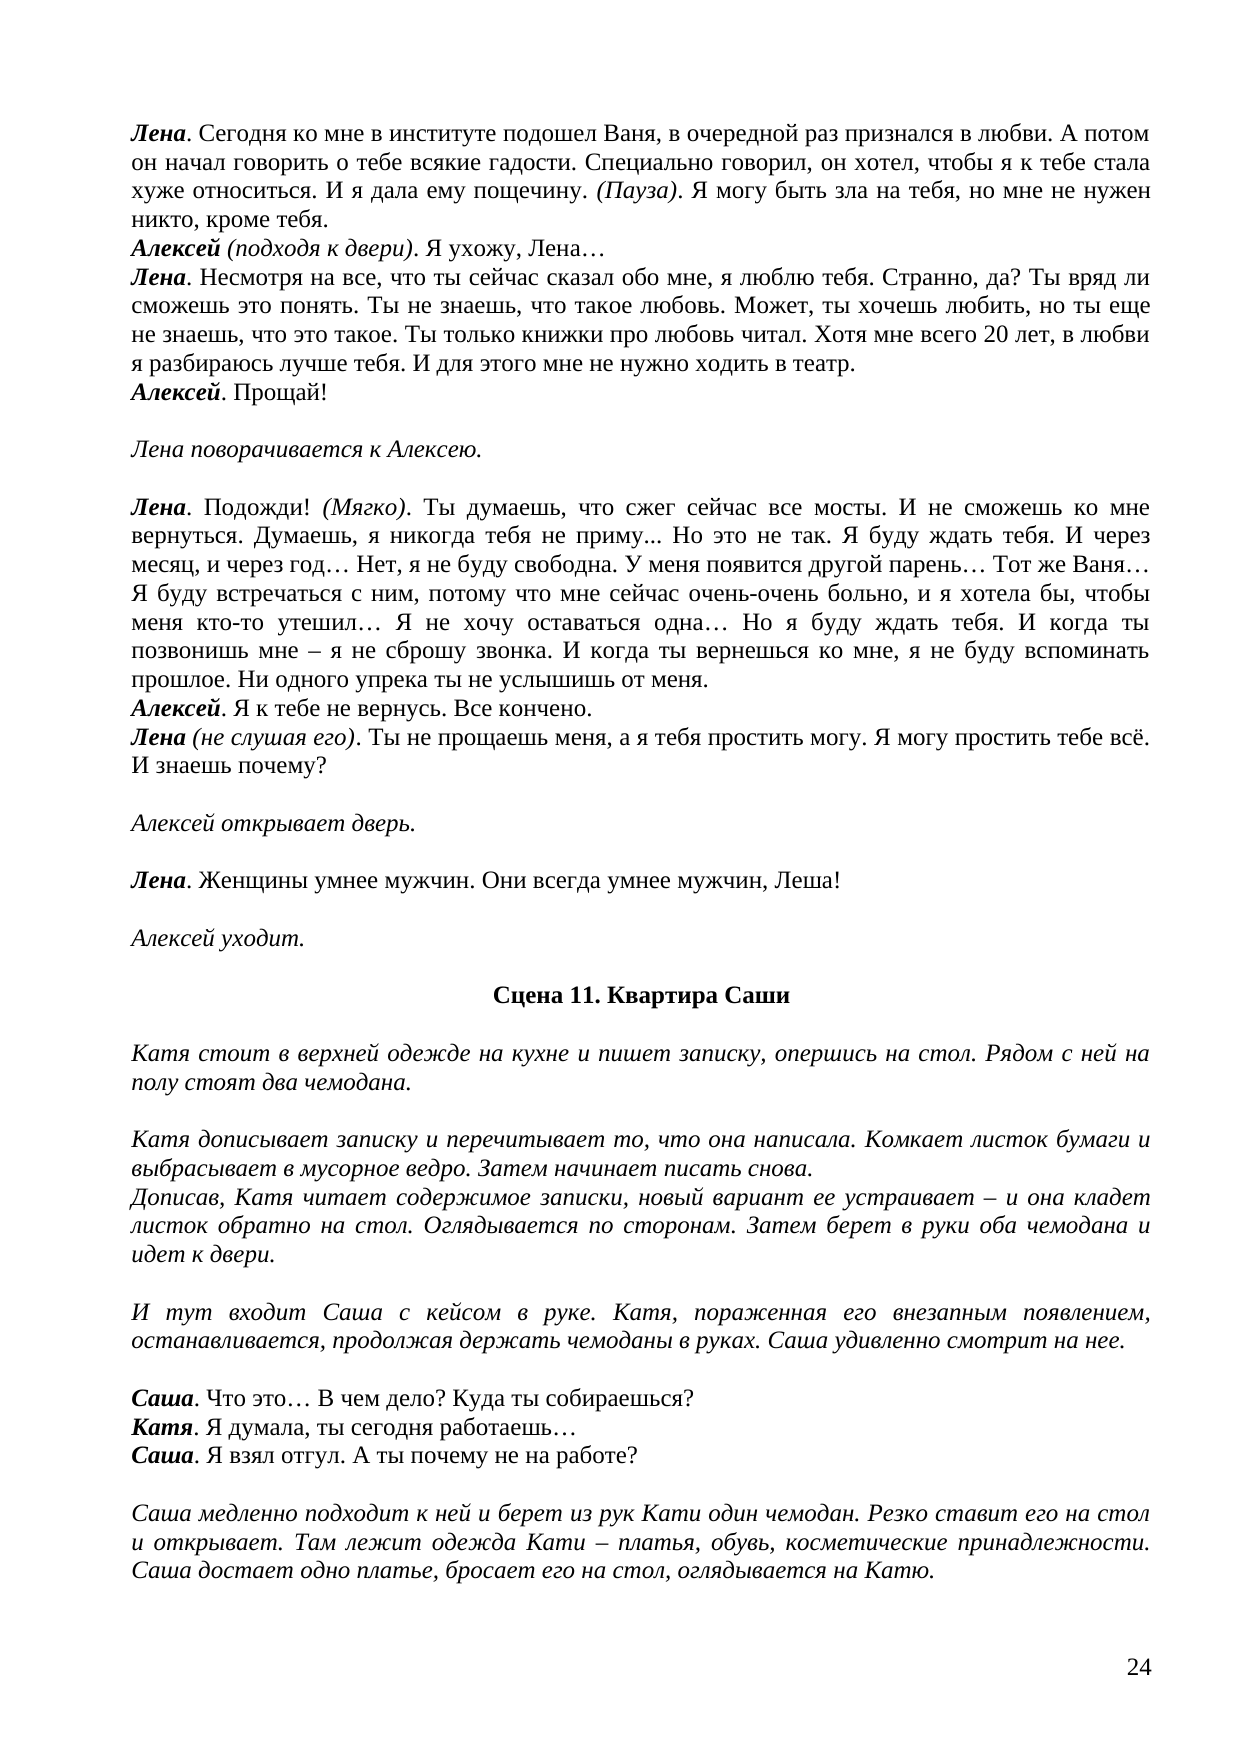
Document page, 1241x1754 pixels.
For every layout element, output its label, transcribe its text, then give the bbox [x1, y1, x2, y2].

text Лена. Несмотря на все, что ты сейчас сказал обо мне, я люблю тебя. Странно, да? Ты вряд ли сможешь это понять. Ты не знаешь, что такое любовь. Может, ты хочешь любить, но ты еще не знаешь, что это такое. Ты только книжки про любовь читал. Хотя мне всего 20 лет, в любви я разбираюсь лучше тебя. И для этого мне не нужно ходить в театр. [131, 262, 1152, 377]
text Катя дописывает записку и перечитывает то, что она написала. Комкает листок бумаги и выбрасывает в мусорное ведро. Затем начинает писать снова. [131, 1124, 1152, 1182]
text Саша. Что это… В чем дело? Куда ты собираешься? [131, 1383, 1152, 1412]
text Алексей. Прощай! [131, 377, 1152, 406]
text И тут входит Саша с кейсом в руке. Катя, пораженная его внезапным появлением, останавливается, продолжая держать чемоданы в руках. Саша удивленно смотрит на нее. [131, 1297, 1152, 1354]
text Катя. Я думала, ты сегодня работаешь… [131, 1412, 1152, 1441]
text Лена. Подожди! (Мягко). Ты думаешь, что сжег сейчас все мосты. И не сможешь ко мне вернуться. Думаешь, я никогда тебя не приму... Но это не так. Я буду ждать тебя. И через месяц, и через год… Нет, я не буду свободна. У меня появится другой парень… Тот же Ваня… Я буду встречаться с ним, потому что мне сейчас очень-очень больно, и я хотела бы, чтобы меня кто-то утешил… Я не хочу оставаться одна… Но я буду ждать тебя. И когда ты позвонишь мне – я не сброшу звонка. И когда ты вернешься ко мне, я не буду вспоминать прошлое. Ни одного упрека ты не услышишь от меня. [131, 492, 1152, 693]
text Алексей уходит. [131, 923, 1152, 952]
text Лена (не слушая его). Ты не прощаешь меня, а я тебя простить могу. Я могу простить тебе всё. И знаешь почему? [131, 722, 1152, 779]
text Саша медленно подходит к ней и берет из рук Кати один чемодан. Резко ставит его на стол и открывает. Там лежит одежда Кати – платья, обувь, косметические принадлежности. Саша достает одно платье, бросает его на стол, оглядывается на Катю. [131, 1498, 1152, 1584]
text Алексей (подходя к двери). Я ухожу, Лена… [131, 233, 1152, 262]
text Лена. Женщины умнее мужчин. Они всегда умнее мужчин, Леша! [131, 866, 1152, 894]
text Алексей. Я к тебе не вернусь. Все кончено. [131, 693, 1152, 722]
text Лена. Сегодня ко мне в институте подошел Ваня, в очередной раз признался в любви. А потом он начал говорить о тебе всякие гадости. Специально говорил, он хотел, чтобы я к тебе стала хуже относиться. И я дала ему пощечину. (Пауза). Я могу быть зла на тебя, но мне не нужен никто, кроме тебя. [131, 118, 1152, 233]
text Лена поворачивается к Алексею. [131, 434, 1152, 463]
subtitle Сцена 11. Квартира Саши [131, 981, 1152, 1009]
text Дописав, Катя читает содержимое записки, новый вариант ее устраивает – и она кладет листок обратно на стол. Оглядывается по сторонам. Затем берет в руки оба чемодана и идет к двери. [131, 1182, 1152, 1268]
text Саша. Я взял отгул. А ты почему не на работе? [131, 1441, 1152, 1469]
text Катя стоит в верхней одежде на кухне и пишет записку, опершись на стол. Рядом с ней на полу стоят два чемодана. [131, 1038, 1152, 1096]
text Алексей открывает дверь. [131, 808, 1152, 837]
